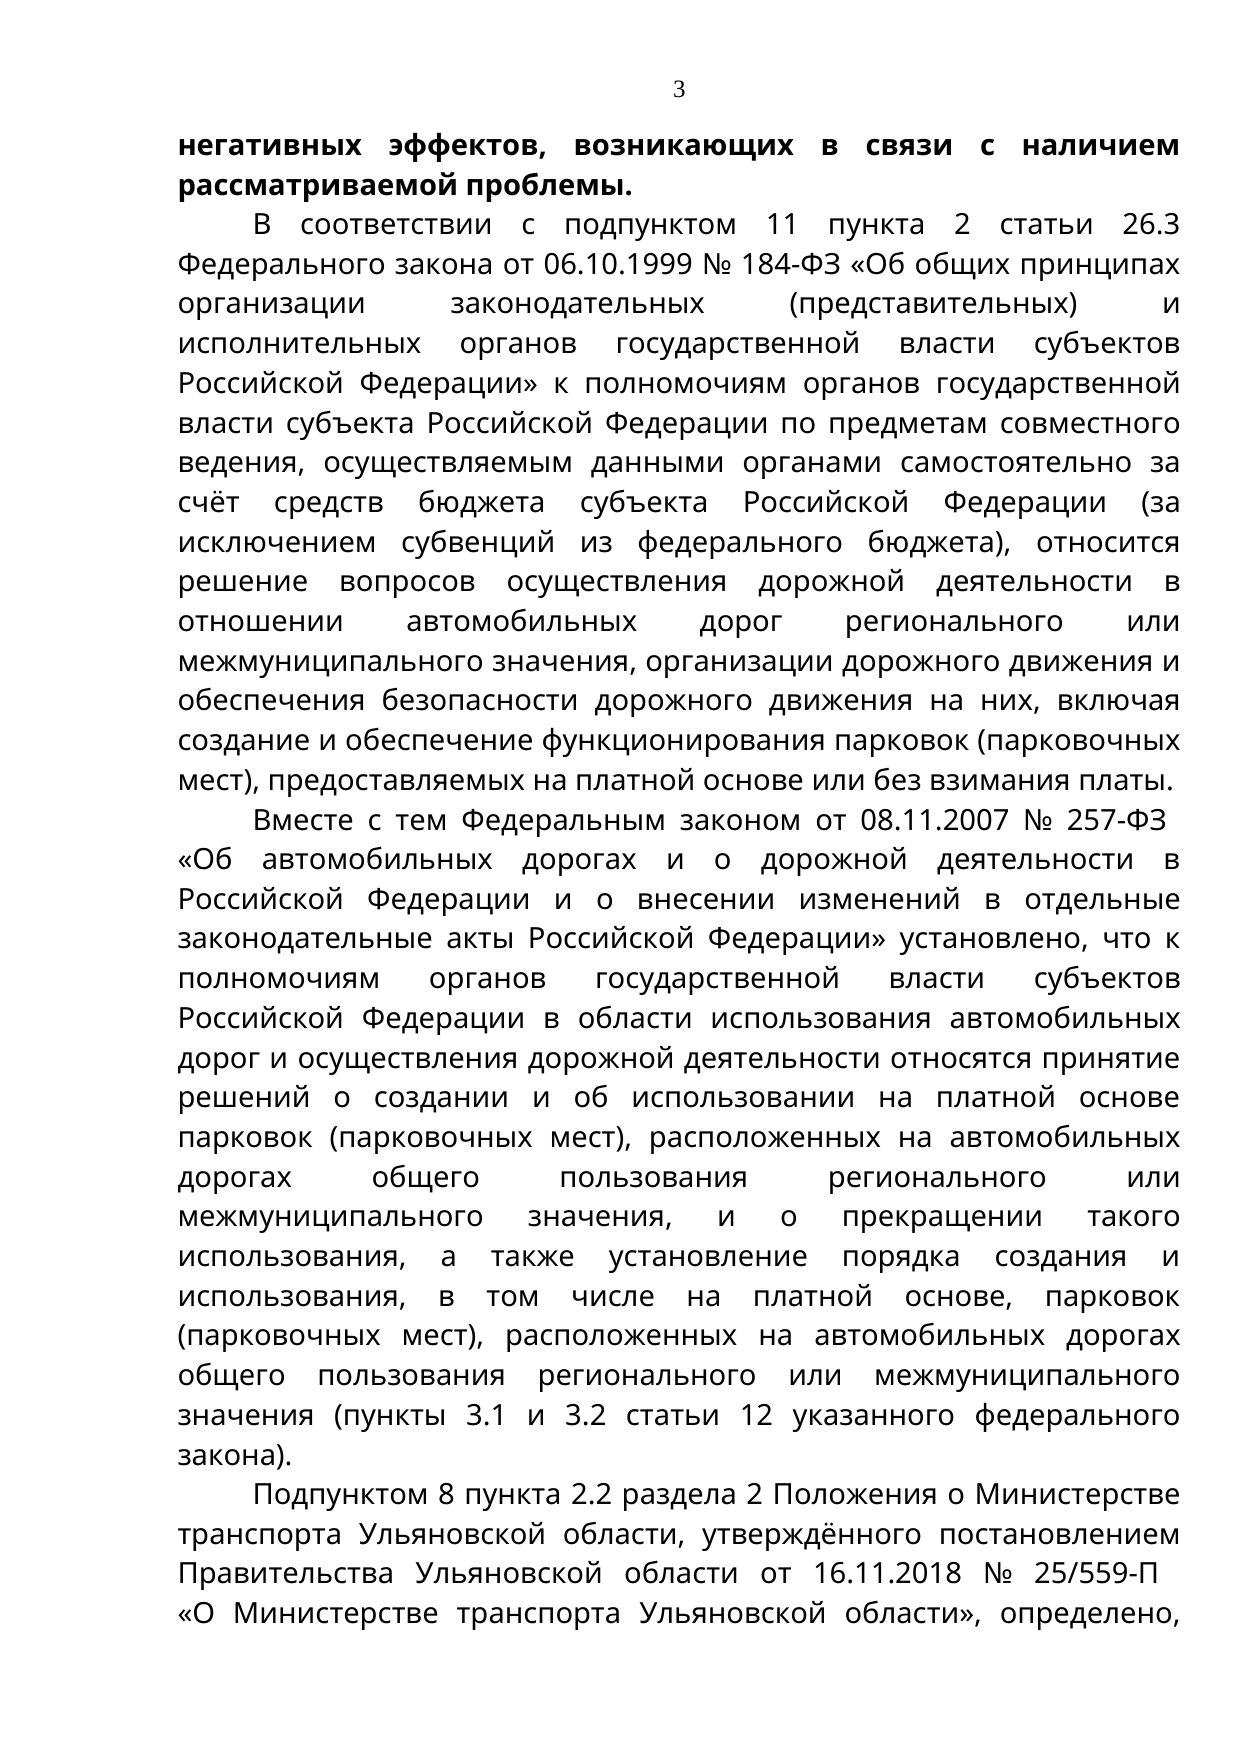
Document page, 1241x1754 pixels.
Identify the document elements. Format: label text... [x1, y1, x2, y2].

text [177, 1473, 1181, 1632]
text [177, 124, 1181, 203]
text Вместе с тем Федеральным законом от 08.11.2007 № 257-ФЗ «Об автомобильных дорогах и о дорожной деятельности в Российской Федерации и о внесении изменений в отдельные законодательные акты Российской Федерации» установлено, что к полномочиям органов государственной власти субъектов Российской Федерации в области использования автомобильных дорог и осуществления дорожной деятельности относятся принятие решений о создании и об использовании на платной основе парковок (парковочных мест), расположенных на автомобильных дорогах общего пользования регионального или межмуниципального значения, и о прекращении такого использования, а также установление порядка создания и использования, в том числе на платной основе, парковок (парковочных мест), расположенных на автомобильных дорогах общего пользования регионального или межмуниципального значения (пункты 3.1 и 3.2 статьи 12 указанного федерального закона). [177, 799, 1181, 1473]
text В соответствии с подпунктом 11 пункта 2 статьи 26.3 Федерального закона от 06.10.1999 № 184-ФЗ «Об общих принципах организации законодательных (представительных) и исполнительных органов государственной власти субъектов Российской Федерации» к полномочиям органов государственной власти субъекта Российской Федерации по предметам совместного ведения, осуществляемым данными органами самостоятельно за счёт средств бюджета субъекта Российской Федерации (за исключением субвенций из федерального бюджета), относится решение вопросов осуществления дорожной деятельности в отношении автомобильных дорог регионального или межмуниципального значения, организации дорожного движения и обеспечения безопасности дорожного движения на них, включая создание и обеспечение функционирования парковок (парковочных мест), предоставляемых на платной основе или без взимания платы. [177, 203, 1181, 799]
